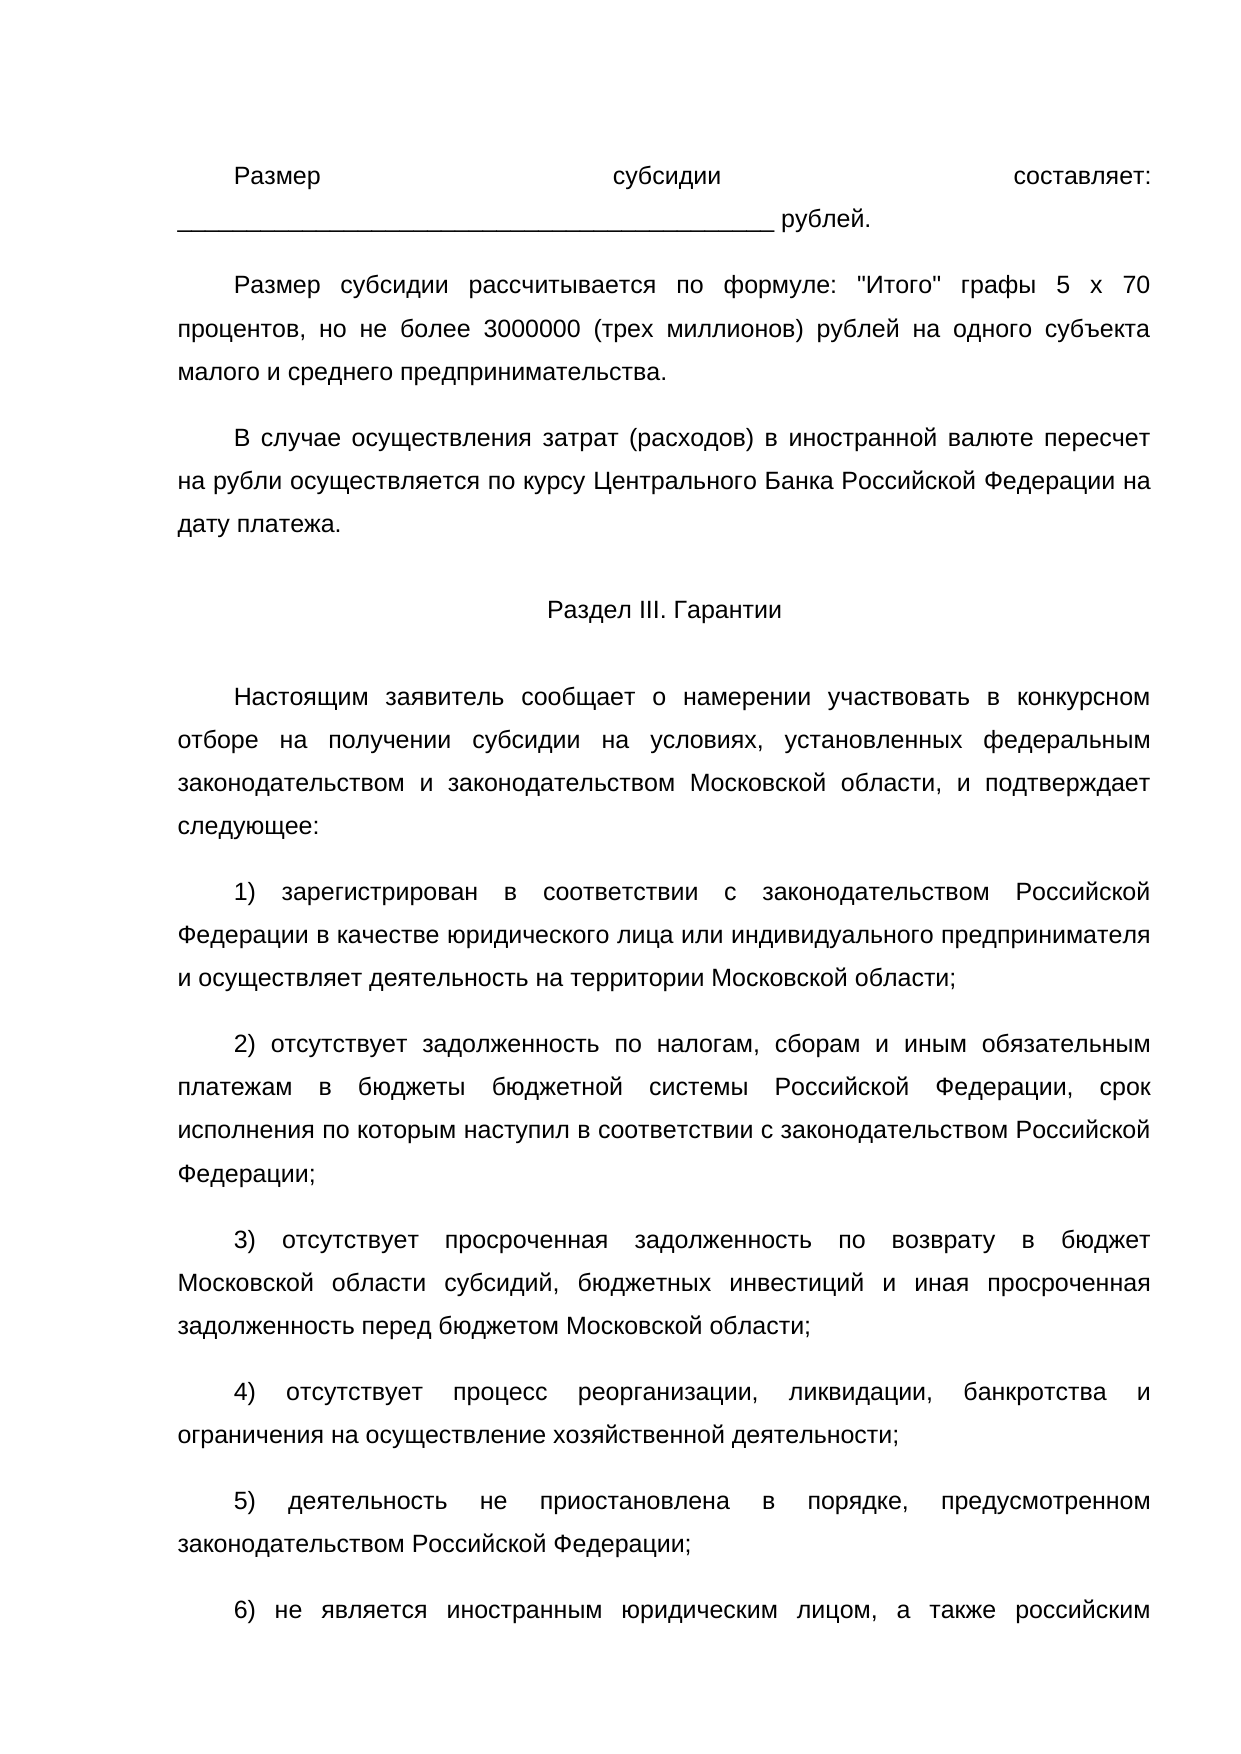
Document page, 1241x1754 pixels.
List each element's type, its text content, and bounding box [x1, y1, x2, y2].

text Размер субсидии составляет: ___________________________________________ рублей. [177, 161, 1152, 233]
text 2) отсутствует задолженность по налогам, сборам и иным обязательным платежам в бюджеты бюджетной системы Российской Федерации, срок исполнения по которым наступил в соответствии с законодательством Российской Федерации; [177, 1029, 1152, 1187]
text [177, 1595, 1152, 1624]
text Размер субсидии рассчитывается по формуле: "Итого" графы 5 x 70 процентов, но не более 3000000 (трех миллионов) рублей на одного субъекта малого и среднего предпринимательства. [177, 270, 1152, 385]
text 5) деятельность не приостановлена в порядке, предусмотренном законодательством Российской Федерации; [177, 1486, 1152, 1558]
text Настоящим заявитель сообщает о намерении участвовать в конкурсном отборе на получении субсидии на условиях, установленных федеральным законодательством и законодательством Московской области, и подтверждает следующее: [177, 681, 1152, 839]
text 1) зарегистрирован в соответствии с законодательством Российской Федерации в качестве юридического лица или индивидуального предпринимателя и осуществляет деятельность на территории Московской области; [177, 877, 1152, 992]
text 4) отсутствует процесс реорганизации, ликвидации, банкротства и ограничения на осуществление хозяйственной деятельности; [177, 1377, 1152, 1449]
text 3) отсутствует просроченная задолженность по возврату в бюджет Московской области субсидий, бюджетных инвестиций и иная просроченная задолженность перед бюджетом Московской области; [177, 1224, 1152, 1339]
text Раздел III. Гарантии [177, 595, 1152, 624]
text В случае осуществления затрат (расходов) в иностранной валюте пересчет на рубли осуществляется по курсу Центрального Банка Российской Федерации на дату платежа. [177, 423, 1152, 538]
